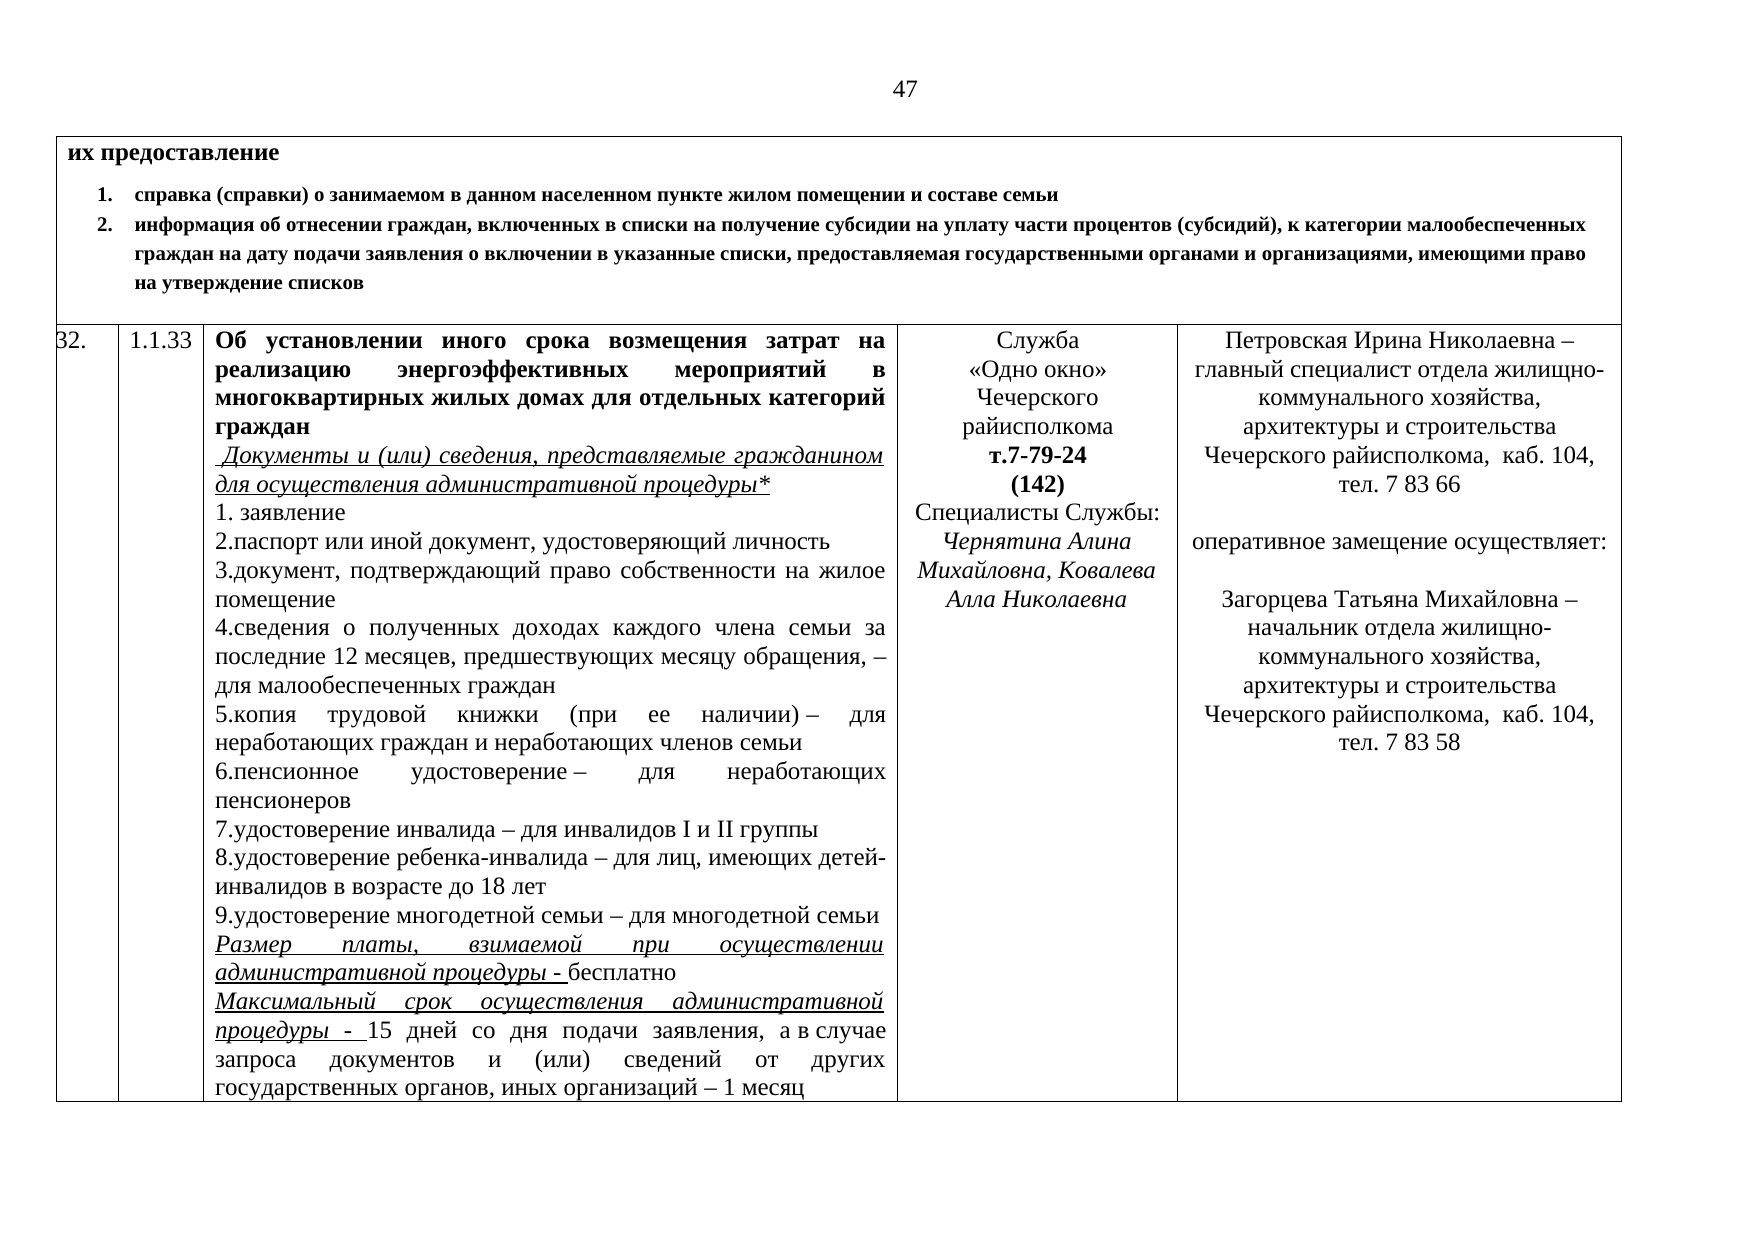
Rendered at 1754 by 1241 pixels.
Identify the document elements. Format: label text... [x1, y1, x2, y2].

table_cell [57, 137, 1621, 324]
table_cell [898, 325, 1177, 1101]
table_cell 1.1.33 [119, 325, 203, 1101]
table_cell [204, 325, 897, 1101]
table_cell [57, 325, 118, 1101]
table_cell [1178, 325, 1621, 1101]
